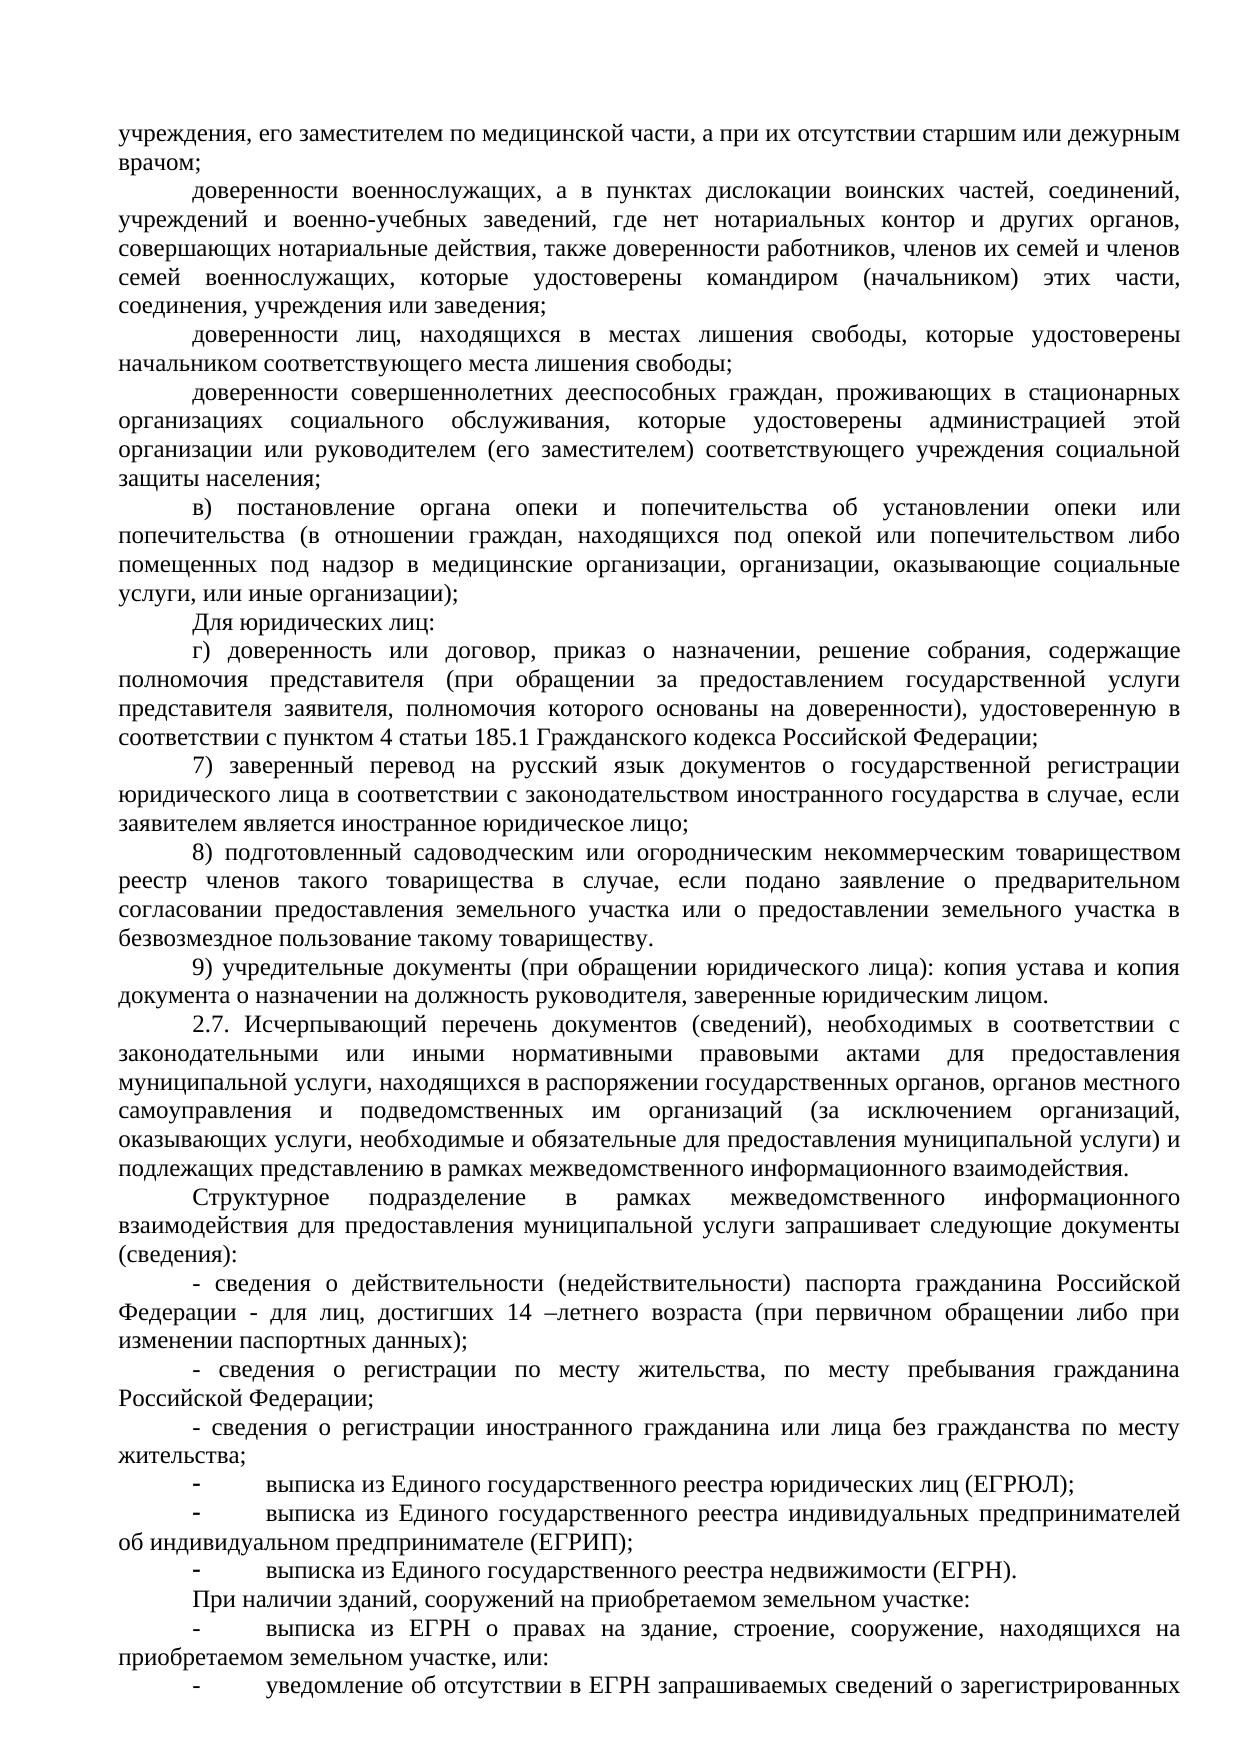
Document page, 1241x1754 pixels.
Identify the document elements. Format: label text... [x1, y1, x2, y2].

text 9) учредительные документы (при обращении юридического лица): копия устава и копия документа о назначении на должность руководителя, заверенные юридическим лицом. [118, 952, 1181, 1009]
text доверенности военнослужащих, а в пунктах дислокации воинских частей, соединений, учреждений и военно-учебных заведений, где нет нотариальных контор и других органов, совершающих нотариальные действия, также доверенности работников, членов их семей и членов семей военнослужащих, которые удостоверены командиром (начальником) этих части, соединения, учреждения или заведения; [118, 176, 1181, 319]
text в) постановление органа опеки и попечительства об установлении опеки или попечительства (в отношении граждан, находящихся под опекой или попечительством либо помещенных под надзор в медицинские организации, организации, оказывающие социальные услуги, или иные организации); [118, 492, 1181, 607]
text Структурное подразделение в рамках межведомственного информационного взаимодействия для предоставления муниципальной услуги запрашивает следующие документы (сведения): [118, 1182, 1181, 1268]
text 8) подготовленный садоводческим или огородническим некоммерческим товариществом реестр членов такого товарищества в случае, если подано заявление о предварительном согласовании предоставления земельного участка или о предоставлении земельного участка в безвозмездное пользование такому товариществу. [118, 837, 1181, 952]
text 2.7. Исчерпывающий перечень документов (сведений), необходимых в соответствии с законодательными или иными нормативными правовыми актами для предоставления муниципальной услуги, находящихся в распоряжении государственных органов, органов местного самоуправления и подведомственных им организаций (за исключением организаций, оказывающих услуги, необходимые и обязательные для предоставления муниципальной услуги) и подлежащих представлению в рамках межведомственного информационного взаимодействия. [118, 1009, 1181, 1182]
text доверенности лиц, находящихся в местах лишения свободы, которые удостоверены начальником соответствующего места лишения свободы; [118, 319, 1181, 377]
text При наличии зданий, сооружений на приобретаемом земельном участке: [192, 1584, 1181, 1613]
text - сведения о действительности (недействительности) паспорта гражданина Российской Федерации - для лиц, достигших 14 –летнего возраста (при первичном обращении либо при изменении паспортных данных); [118, 1268, 1181, 1354]
text - сведения о регистрации по месту жительства, по месту пребывания гражданина Российской Федерации; [118, 1354, 1181, 1412]
text - выписка из ЕГРН о правах на здание, строение, сооружение, находящихся на приобретаемом земельном участке, или: [118, 1613, 1181, 1671]
text доверенности совершеннолетних дееспособных граждан, проживающих в стационарных организациях социального обслуживания, которые удостоверены администрацией этой организации или руководителем (его заместителем) соответствующего учреждения социальной защиты населения; [118, 377, 1181, 492]
list выписка из Единого государственного реестра юридических лиц (ЕГРЮЛ); [118, 1469, 1181, 1498]
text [118, 118, 1181, 176]
text - сведения о регистрации иностранного гражданина или лица без гражданства по месту жительства; [118, 1412, 1181, 1469]
list выписка из Единого государственного реестра недвижимости (ЕГРН). [118, 1556, 1181, 1584]
text Для юридических лиц: [118, 607, 1181, 636]
list выписка из Единого государственного реестра индивидуальных предпринимателей об индивидуальном предпринимателе (ЕГРИП); [118, 1498, 1181, 1556]
text г) доверенность или договор, приказ о назначении, решение собрания, содержащие полномочия представителя (при обращении за предоставлением государственной услуги представителя заявителя, полномочия которого основаны на доверенности), удостоверенную в соответствии с пунктом 4 статьи 185.1 Гражданского кодекса Российской Федерации; [118, 636, 1181, 751]
text 7) заверенный перевод на русский язык документов о государственной регистрации юридического лица в соответствии с законодательством иностранного государства в случае, если заявителем является иностранное юридическое лицо; [118, 751, 1181, 837]
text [118, 1671, 1181, 1699]
